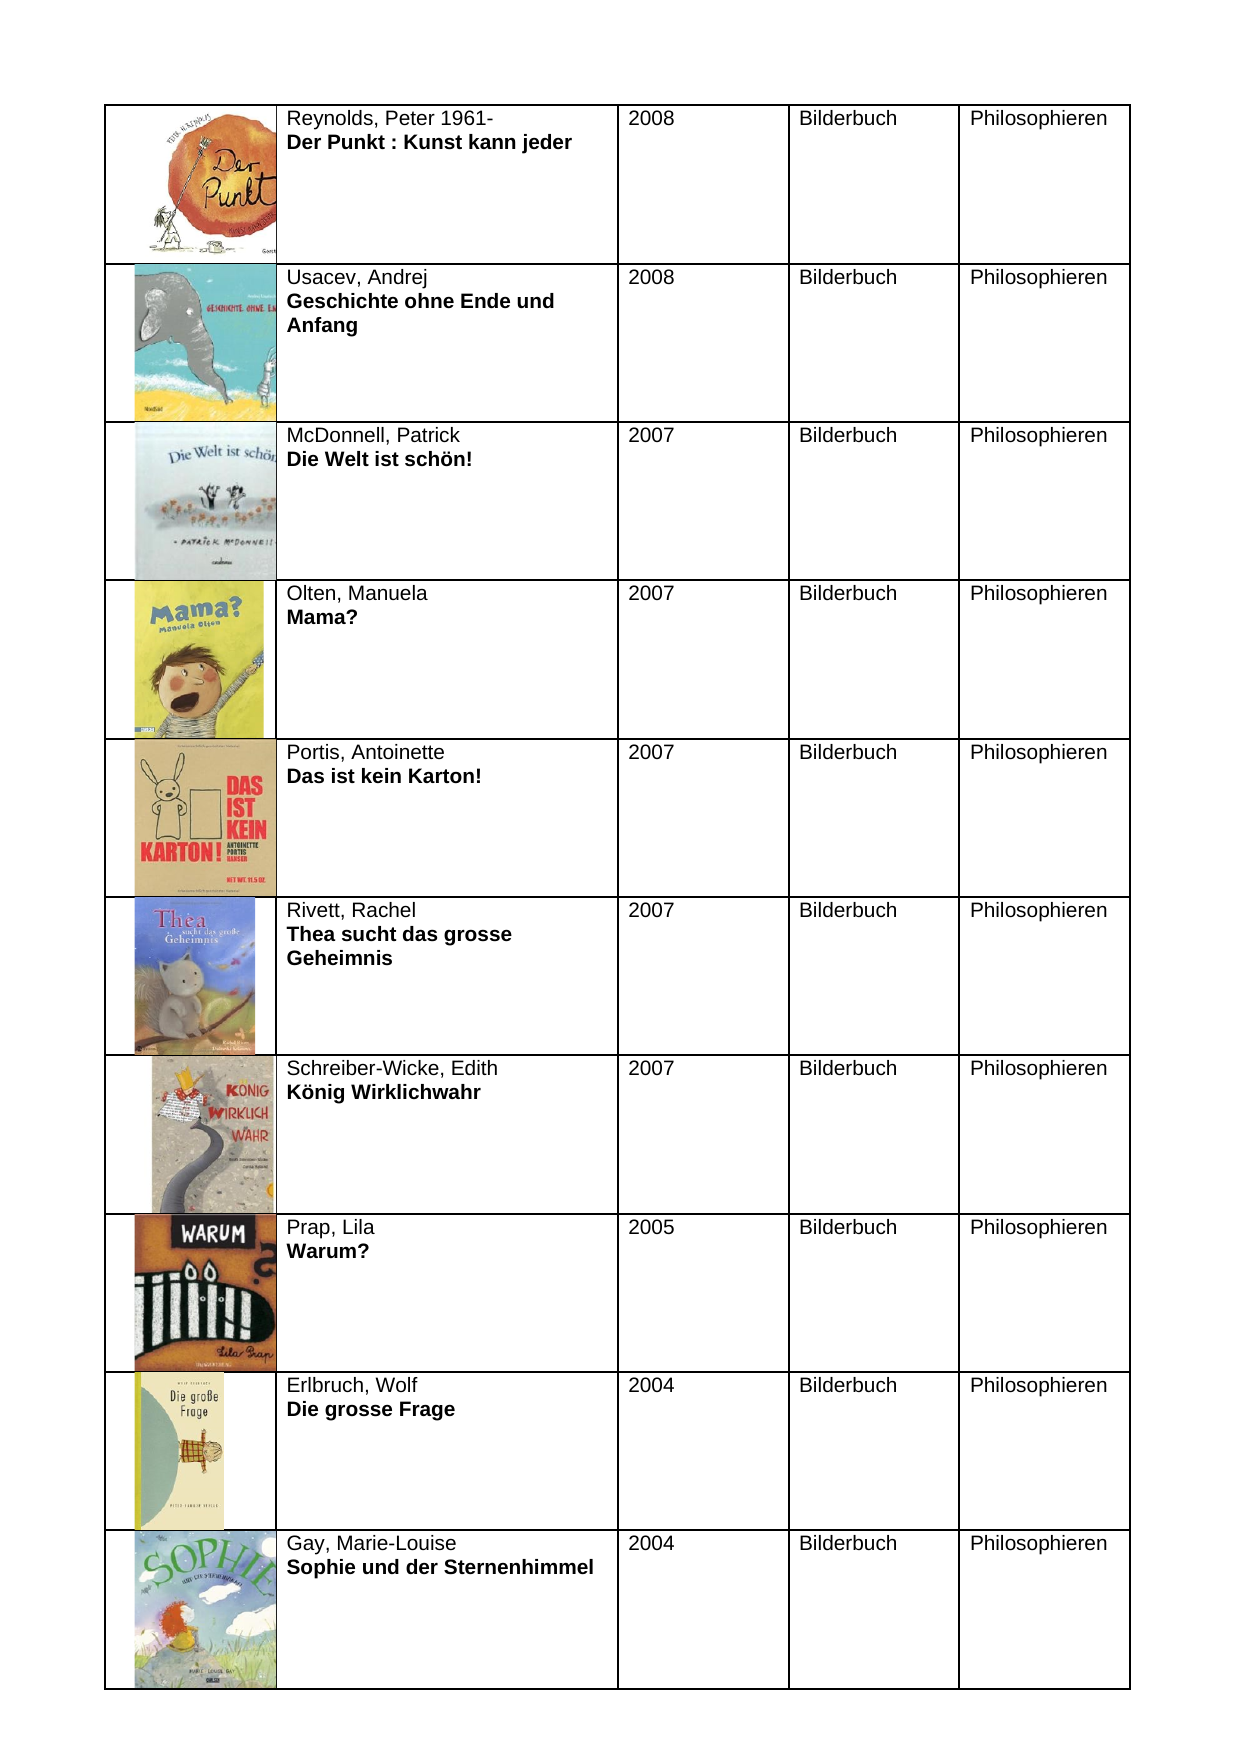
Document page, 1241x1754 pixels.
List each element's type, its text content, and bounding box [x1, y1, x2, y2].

table_cell 2007 [619, 423, 788, 579]
table_cell [106, 265, 134, 421]
table_cell McDonnell, Patrick Die Welt ist schön! [277, 423, 617, 579]
table_cell Philosophieren [960, 1215, 1129, 1371]
picture [134, 897, 256, 1055]
picture [134, 1214, 277, 1371]
table_cell Philosophieren [960, 106, 1129, 262]
table_cell Bilderbuch [790, 1531, 958, 1687]
table_cell Rivett, Rachel Thea sucht das grosse Geheimnis [277, 898, 617, 1054]
picture [134, 422, 277, 580]
table_cell [256, 898, 275, 1054]
table_cell [106, 1056, 134, 1212]
picture [134, 1372, 224, 1530]
table_cell Bilderbuch [790, 898, 958, 1054]
table_cell Bilderbuch [790, 740, 958, 896]
table_cell Bilderbuch [790, 581, 958, 737]
table_cell 2007 [619, 740, 788, 896]
table_cell [264, 581, 275, 737]
table_cell Portis, Antoinette Das ist kein Karton! [277, 740, 617, 896]
table_cell Prap, Lila Warum? [277, 1215, 617, 1371]
table_cell Bilderbuch [790, 265, 958, 421]
table_cell Bilderbuch [790, 1215, 958, 1371]
table_cell [106, 1215, 134, 1371]
table_cell [224, 1373, 275, 1529]
table_cell [106, 740, 134, 896]
table_cell 2008 [619, 106, 788, 262]
table_cell Philosophieren [960, 581, 1129, 737]
table_cell Schreiber-Wicke, Edith König Wirklichwahr [277, 1056, 617, 1212]
table_cell 2007 [619, 581, 788, 737]
table_cell Philosophieren [960, 1056, 1129, 1212]
table_cell Olten, Manuela Mama? [277, 581, 617, 737]
table_cell Philosophieren [960, 1531, 1129, 1687]
picture [134, 1531, 277, 1688]
table_cell [106, 581, 134, 737]
table_cell 2004 [619, 1531, 788, 1687]
table_cell Bilderbuch [790, 423, 958, 579]
table_cell [106, 898, 134, 1054]
table_cell 2007 [619, 898, 788, 1054]
table_cell Bilderbuch [790, 106, 958, 262]
table_cell 2007 [619, 1056, 788, 1212]
table_cell Philosophieren [960, 265, 1129, 421]
table_cell Philosophieren [960, 1373, 1129, 1529]
picture [134, 264, 277, 421]
table_cell Philosophieren [960, 898, 1129, 1054]
table_cell [106, 1531, 134, 1687]
table_cell Philosophieren [960, 423, 1129, 579]
table_cell Gay, Marie-Louise Sophie und der Sternenhimmel [277, 1531, 617, 1687]
picture [134, 106, 277, 263]
table_cell Erlbruch, Wolf Die grosse Frage [277, 1373, 617, 1529]
table_cell 2004 [619, 1373, 788, 1529]
table_cell Philosophieren [960, 740, 1129, 896]
picture [134, 581, 264, 738]
table_cell 2005 [619, 1215, 788, 1371]
table_cell Bilderbuch [790, 1056, 958, 1212]
table_cell Reynolds, Peter 1961- Der Punkt : Kunst kann jeder [277, 106, 617, 262]
table_cell Usacev, Andrej Geschichte ohne Ende und Anfang [277, 265, 617, 421]
table_cell [106, 423, 134, 579]
table_cell [106, 1373, 134, 1529]
picture [134, 1056, 277, 1213]
picture [134, 739, 277, 896]
table_cell 2008 [619, 265, 788, 421]
table_cell Bilderbuch [790, 1373, 958, 1529]
table_cell [106, 106, 134, 262]
